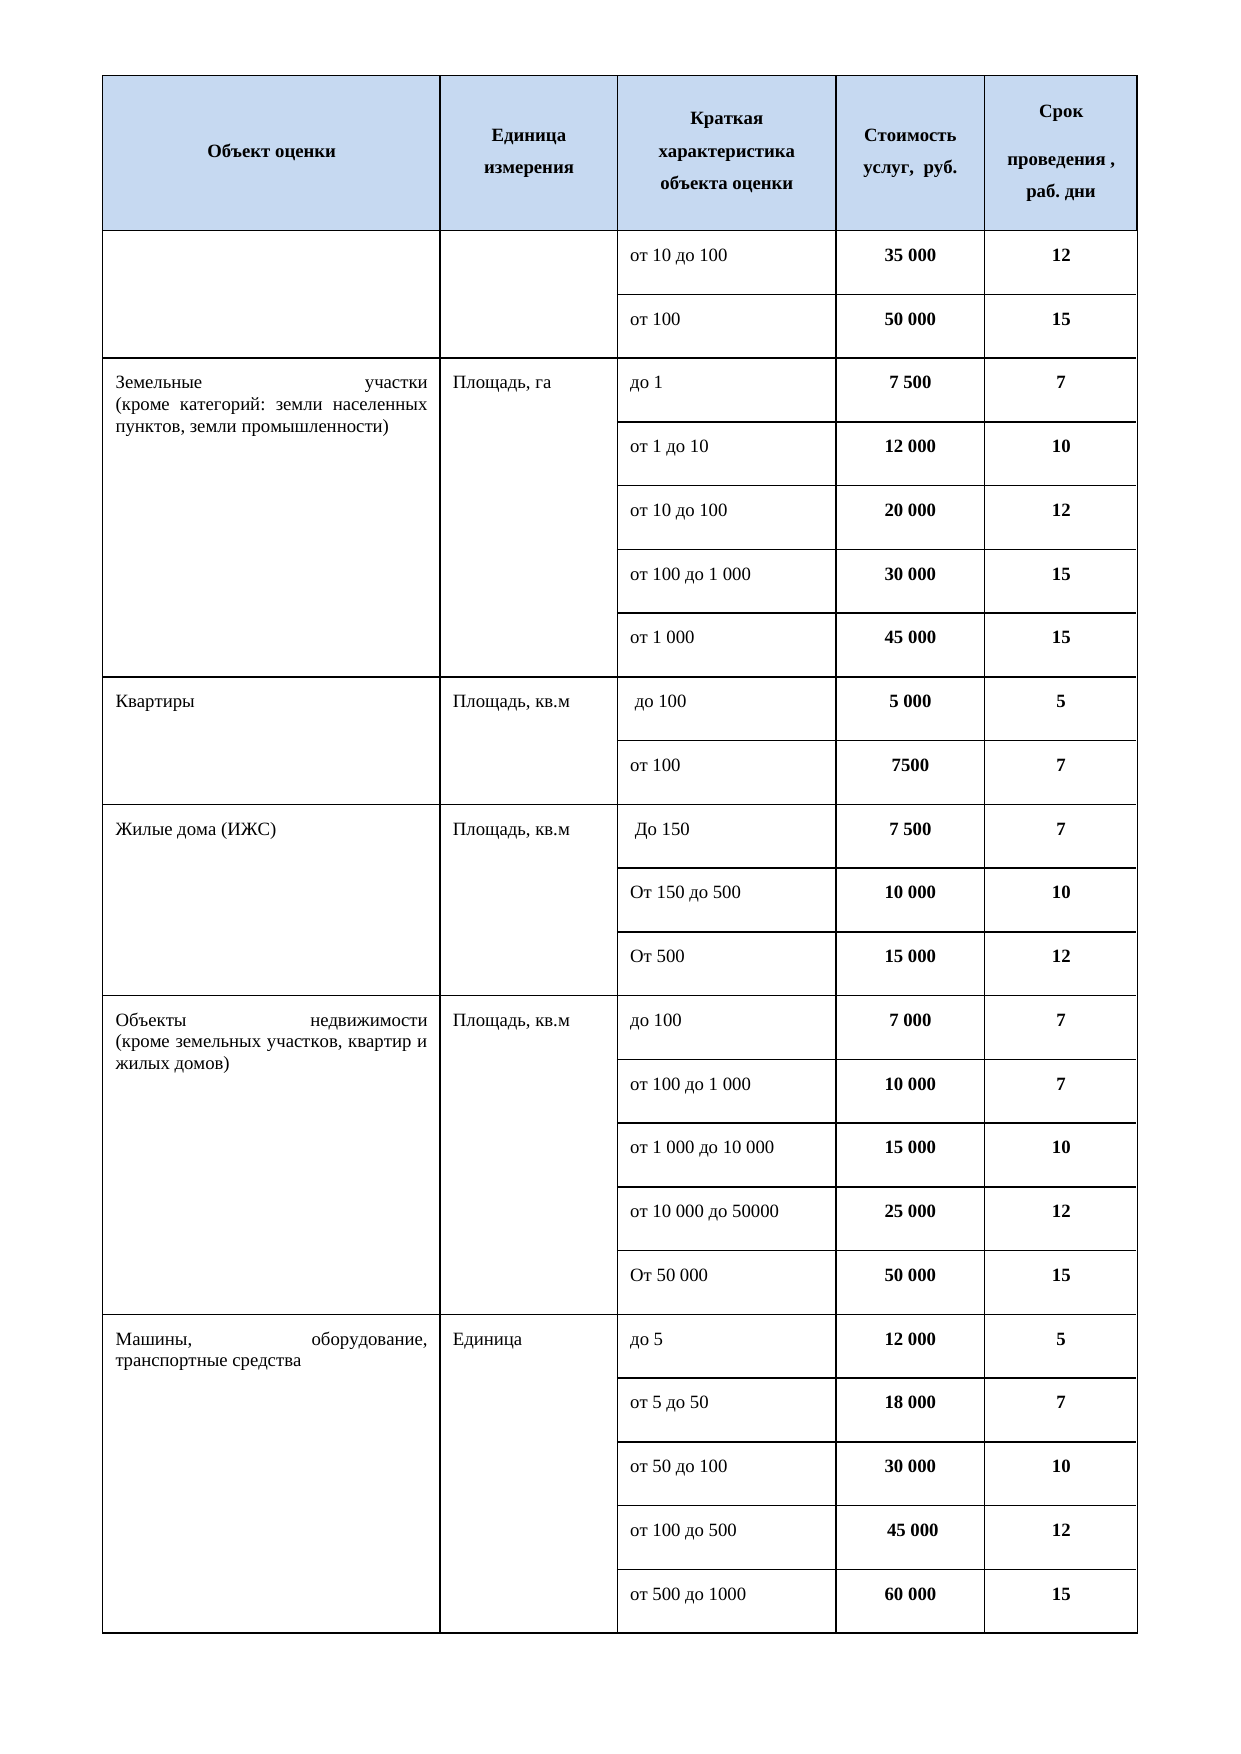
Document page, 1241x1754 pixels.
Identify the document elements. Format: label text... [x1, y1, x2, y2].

table_cell от 100 до 500 [618, 1506, 835, 1568]
table_cell 7500 [837, 741, 984, 803]
table_cell Единица [441, 1315, 617, 1632]
table_cell От 500 [618, 933, 835, 995]
table_cell от 5 до 50 [618, 1379, 835, 1441]
table_cell 15 000 [837, 933, 984, 995]
table_cell от 1 до 10 [618, 423, 835, 485]
table_cell до 1 [618, 359, 835, 421]
table_cell от 500 до 1000 [618, 1570, 835, 1632]
table_cell от 10 до 100 [618, 231, 835, 293]
table_cell 60 000 [837, 1570, 984, 1632]
table_cell от 1 000 до 10 000 [618, 1124, 835, 1186]
table_header Срок проведения , раб. дни [985, 76, 1136, 230]
table_cell 30 000 [837, 550, 984, 612]
table_cell 15 [985, 612, 1137, 676]
table_cell Объекты недвижимости (кроме земельных участков, квартир и жилых домов) [103, 996, 439, 1313]
table_cell 45 000 [837, 614, 984, 676]
table_cell 10 [985, 867, 1137, 931]
table_cell 12 [985, 931, 1137, 995]
table_cell до 100 [618, 996, 835, 1058]
table_cell 10 000 [837, 869, 984, 931]
table_cell 12 [985, 231, 1137, 293]
table_cell 7 [985, 740, 1137, 803]
table_cell 10 [985, 1122, 1137, 1186]
table_header Единица измерения [441, 76, 617, 230]
table_cell 7 [985, 1377, 1137, 1441]
table_cell 18 000 [837, 1379, 984, 1441]
table_cell Земельные участки (кроме категорий: земли населенных пунктов, земли промышленности) [103, 359, 439, 676]
table_cell 15 [985, 549, 1137, 612]
table_cell от 10 000 до 50000 [618, 1188, 835, 1250]
table_cell Площадь, кв.м [441, 805, 617, 995]
table_cell 10 [985, 421, 1137, 485]
table_cell от 1 000 [618, 614, 835, 676]
table_cell 7 [985, 1059, 1137, 1122]
table_cell 5 [985, 1314, 1137, 1377]
table_cell 5 [985, 676, 1137, 740]
table_cell Машины, оборудование, транспортные средства [103, 1315, 439, 1632]
table_cell от 100 до 1 000 [618, 550, 835, 612]
table_cell 7 [985, 995, 1137, 1058]
table_cell 15 [985, 1569, 1137, 1632]
table_cell 20 000 [837, 486, 984, 548]
table_cell 5 000 [837, 678, 984, 740]
table_cell 12 [985, 1186, 1137, 1250]
table_cell 7 [985, 357, 1137, 421]
table_cell 25 000 [837, 1188, 984, 1250]
table_cell Площадь, кв.м [441, 996, 617, 1313]
table_cell 15 [985, 294, 1137, 357]
table_cell 12 000 [837, 423, 984, 485]
table_cell 15 [985, 1250, 1137, 1313]
table_cell 12 [985, 485, 1137, 548]
table_cell Площадь, га [441, 359, 617, 676]
table_cell от 50 до 100 [618, 1443, 835, 1505]
table_cell до 5 [618, 1315, 835, 1377]
table_cell от 100 [618, 741, 835, 803]
table_header Краткая характеристика объекта оценки [618, 76, 835, 230]
table_cell 12 [985, 1505, 1137, 1568]
table_cell Квартиры [103, 678, 439, 803]
table_cell 50 000 [837, 295, 984, 357]
table_header Стоимость услуг, руб. [837, 76, 984, 230]
table_cell 7 [985, 804, 1137, 867]
table_cell от 10 до 100 [618, 486, 835, 548]
table_cell От 150 до 500 [618, 869, 835, 931]
table_cell 15 000 [837, 1124, 984, 1186]
table_cell От 50 000 [618, 1251, 835, 1313]
table_cell 7 500 [837, 805, 984, 867]
table_cell 7 000 [837, 996, 984, 1058]
table_cell до 100 [618, 678, 835, 740]
table_cell 30 000 [837, 1443, 984, 1505]
table_cell от 100 до 1 000 [618, 1060, 835, 1122]
table_cell Жилые дома (ИЖС) [103, 805, 439, 995]
table_cell 45 000 [837, 1506, 984, 1568]
table_cell 7 500 [837, 359, 984, 421]
table_cell До 150 [618, 805, 835, 867]
table_cell 10 [985, 1441, 1137, 1505]
table_cell Площадь, кв.м [441, 678, 617, 803]
table_cell 10 000 [837, 1060, 984, 1122]
table_cell 35 000 [837, 231, 984, 293]
table_header Объект оценки [103, 76, 439, 230]
table_cell 12 000 [837, 1315, 984, 1377]
table_cell 50 000 [837, 1251, 984, 1313]
table_cell от 100 [618, 295, 835, 357]
